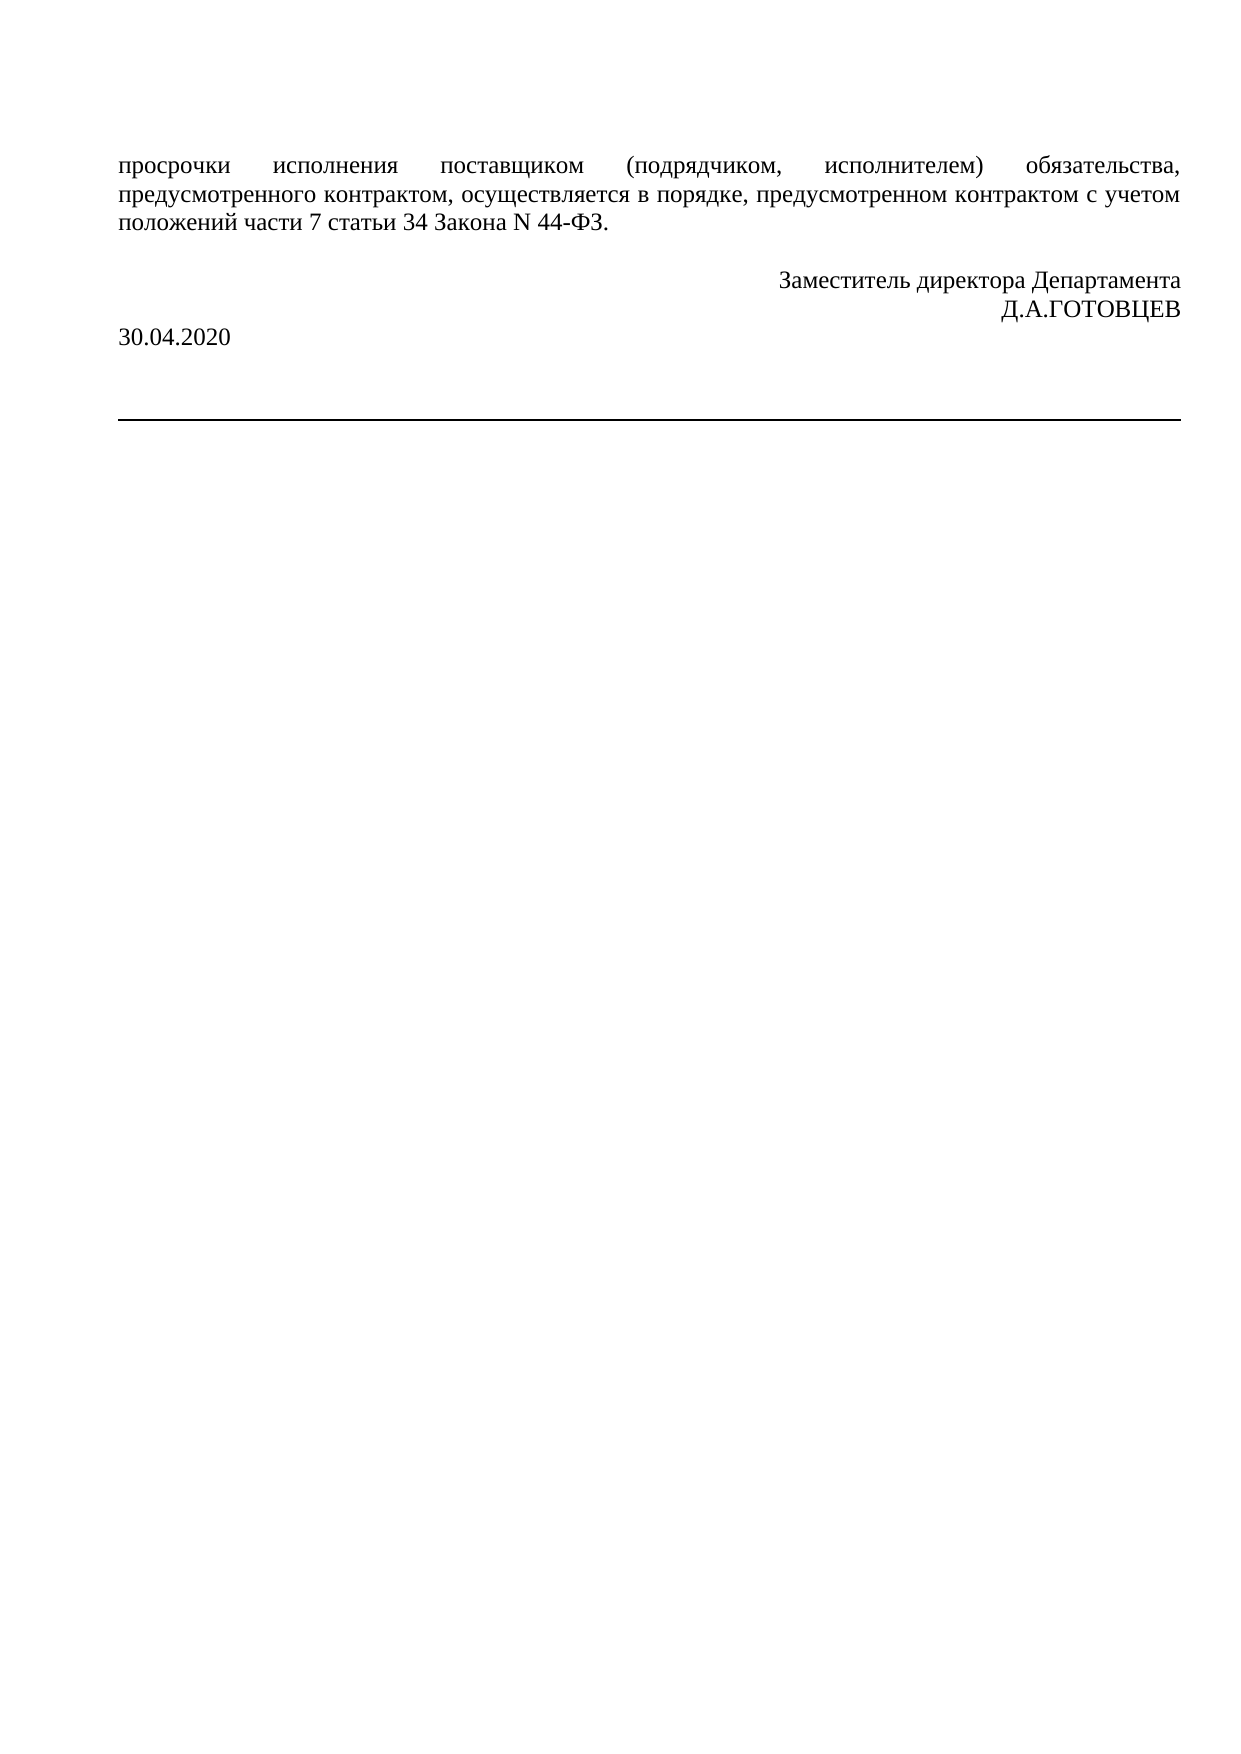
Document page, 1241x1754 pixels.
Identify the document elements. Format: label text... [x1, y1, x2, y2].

text Д.А.ГОТОВЦЕВ [118, 294, 1181, 322]
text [118, 150, 1181, 236]
text 30.04.2020 [118, 322, 1181, 351]
text Заместитель директора Департамента [118, 265, 1181, 294]
